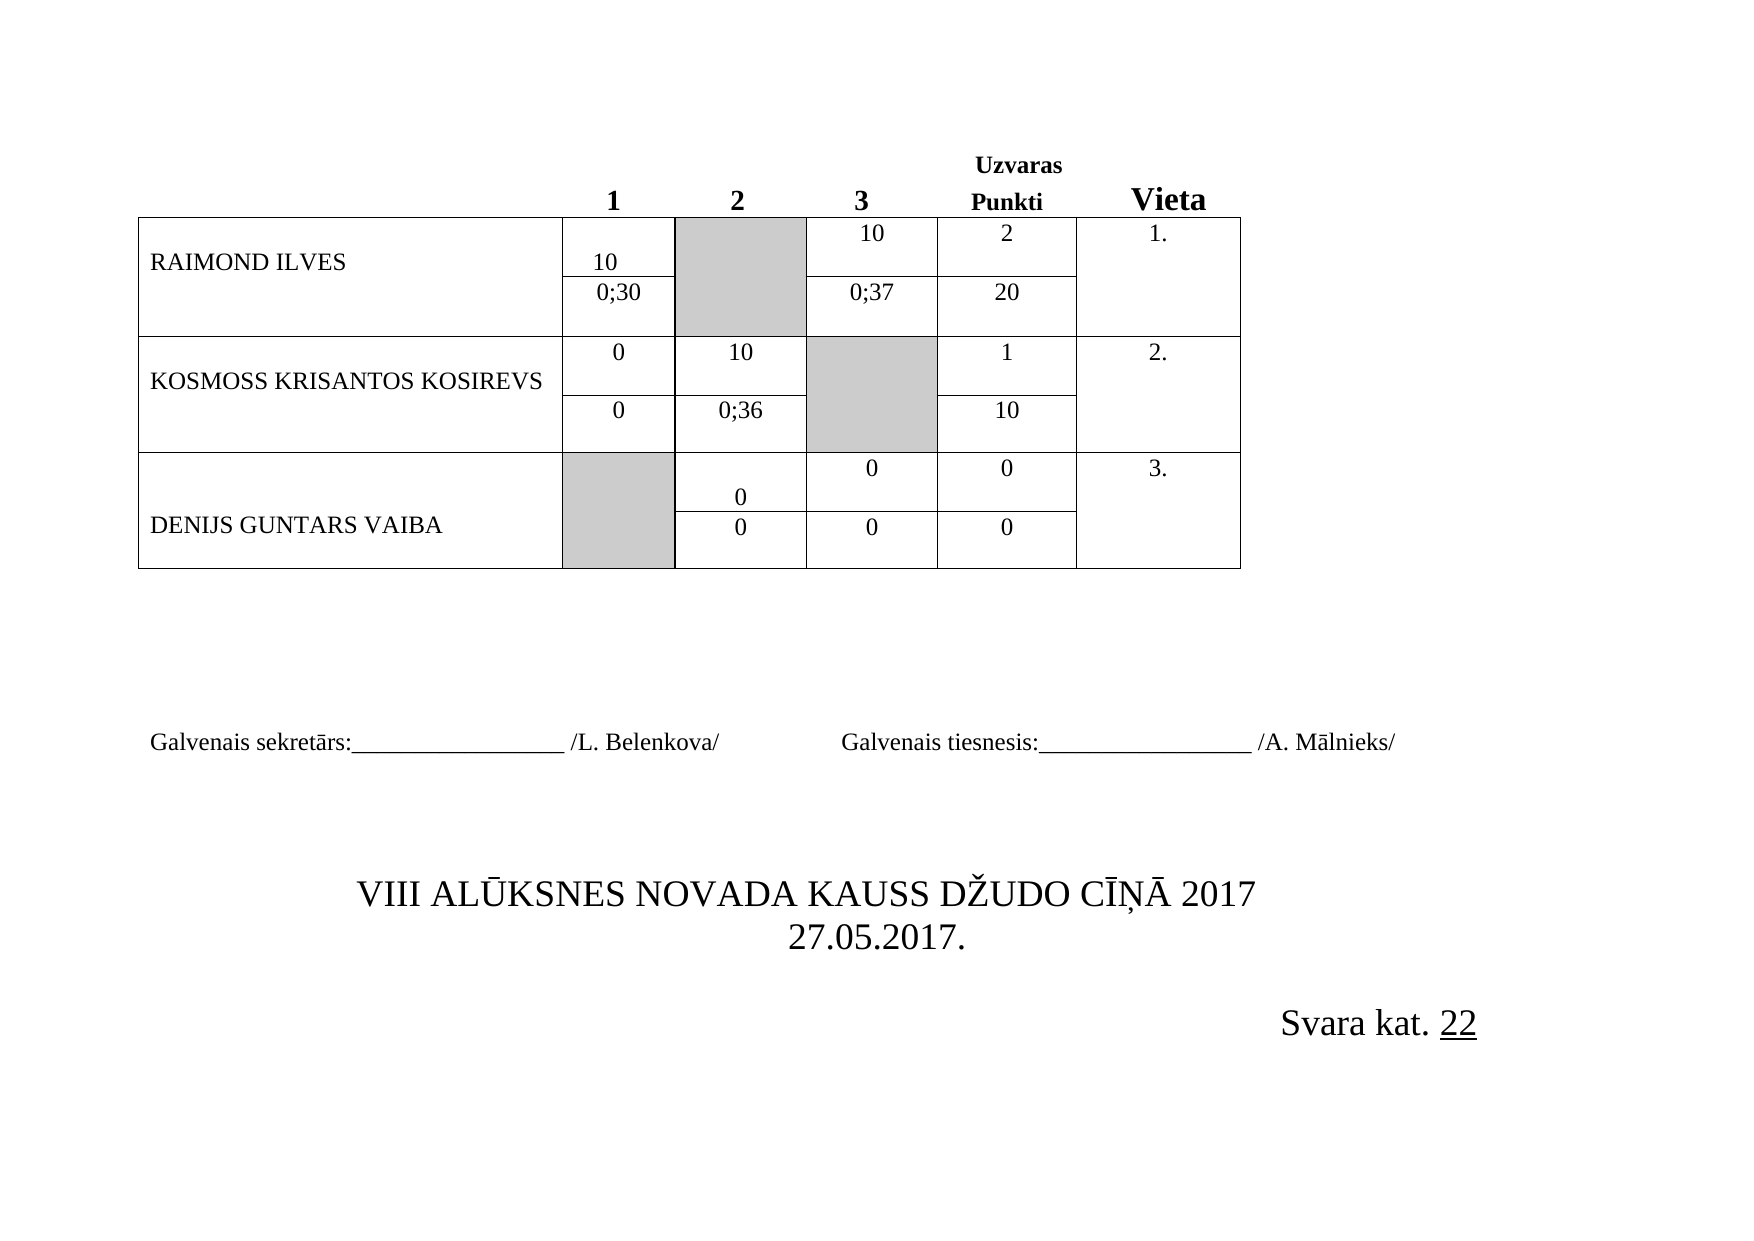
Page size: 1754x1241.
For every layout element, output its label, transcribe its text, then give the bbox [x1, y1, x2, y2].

table_cell 3. [1077, 453, 1240, 568]
table_cell 0 [676, 512, 806, 568]
table_cell 0 [676, 453, 806, 511]
table_cell 2. [1077, 337, 1240, 452]
table_cell 10 [676, 337, 806, 394]
table_cell KOSMOSS KRISANTOS KOSIREVS [139, 337, 562, 452]
table_cell [807, 337, 937, 452]
table_cell 0 [938, 453, 1076, 511]
text Uzvaras [150, 150, 1604, 179]
table_header 2 [938, 218, 1076, 276]
table_cell 0 [563, 396, 674, 452]
table_header RAIMOND ILVES [139, 218, 562, 336]
text VIII ALŪKSNES NOVADA KAUSS DŽUDO CĪŅĀ 2017 [150, 871, 1604, 914]
table_header 10 [807, 218, 937, 276]
table_header 10 [563, 218, 674, 276]
table_cell 20 [938, 277, 1076, 336]
table_header [676, 218, 806, 336]
table_cell 0;30 [563, 277, 674, 336]
text 27.05.2017. [150, 914, 1604, 957]
table_cell 10 [938, 396, 1076, 452]
table_cell 0 [563, 337, 674, 394]
text Galvenais sekretārs:_________________ /L. Belenkova/ Galvenais tiesnesis:_________________ /A. Mālnieks/ [150, 727, 1604, 756]
table_header 1. [1077, 218, 1240, 336]
table_cell 0 [807, 512, 937, 568]
table_cell 0 [938, 512, 1076, 568]
table_cell [563, 453, 674, 568]
table_cell 0;36 [676, 396, 806, 452]
table_cell 0;37 [807, 277, 937, 336]
text Svara kat. 22 [150, 1000, 1604, 1043]
table_cell 0 [807, 453, 937, 511]
table_cell DENIJS GUNTARS VAIBA [139, 453, 562, 568]
text 1 2 3 Punkti Vieta [150, 179, 1604, 217]
table_cell 1 [938, 337, 1076, 394]
